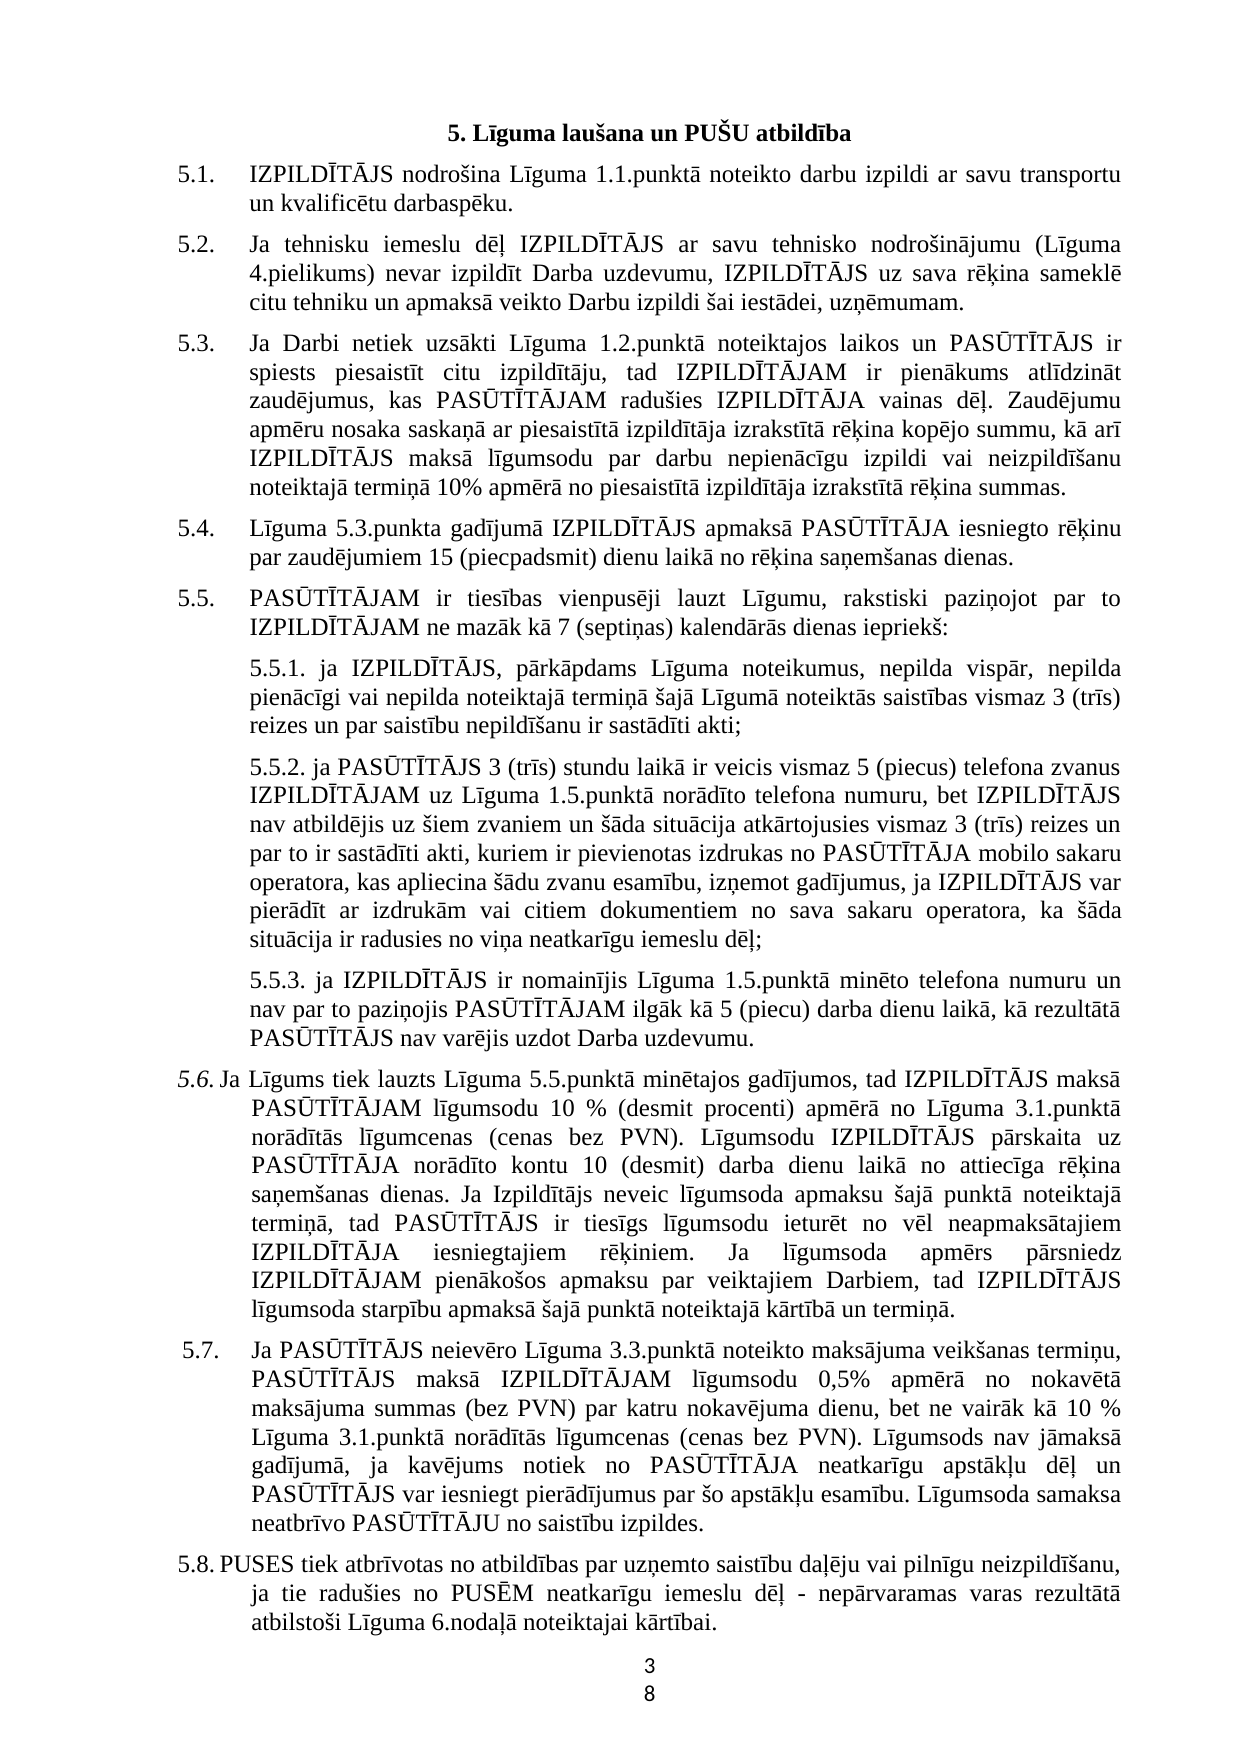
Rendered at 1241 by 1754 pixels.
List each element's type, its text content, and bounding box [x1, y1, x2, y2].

text 5.5.2. ja PASŪTĪTĀJS 3 (trīs) stundu laikā ir veicis vismaz 5 (piecus) telefona zvanus IZPILDĪTĀJAM uz Līguma 1.5.punktā norādīto telefona numuru, bet IZPILDĪTĀJS nav atbildējis uz šiem zvaniem un šāda situācija atkārtojusies vismaz 3 (trīs) reizes un par to ir sastādīti akti, kuriem ir pievienotas izdrukas no PASŪTĪTĀJA mobilo sakaru operatora, kas apliecina šādu zvanu esamību, izņemot gadījumus, ja IZPILDĪTĀJS var pierādīt ar izdrukām vai citiem dokumentiem no sava sakaru operatora, ka šāda situācija ir radusies no viņa neatkarīgu iemeslu dēļ; [249, 752, 1122, 953]
list Līguma 5.3.punkta gadījumā IZPILDĪTĀJS apmaksā PASŪTĪTĀJA iesniegto rēķinu par zaudējumiem 15 (piecpadsmit) dienu laikā no rēķina saņemšanas dienas. [177, 513, 1122, 571]
list PASŪTĪTĀJAM ir tiesības vienpusēji lauzt Līgumu, rakstiski paziņojot par to IZPILDĪTĀJAM ne mazāk kā 7 (septiņas) kalendārās dienas iepriekš: [177, 583, 1122, 641]
list Ja tehnisku iemeslu dēļ IZPILDĪTĀJS ar savu tehnisko nodrošinājumu (Līguma 4.pielikums) nevar izpildīt Darba uzdevumu, IZPILDĪTĀJS uz sava rēķina sameklē citu tehniku un apmaksā veikto Darbu izpildi šai iestādei, uzņēmumam. [177, 229, 1122, 316]
text 5.5.1. ja IZPILDĪTĀJS, pārkāpdams Līguma noteikumus, nepilda vispār, nepilda pienācīgi vai nepilda noteiktajā termiņā šajā Līgumā noteiktās saistības vismaz 3 (trīs) reizes un par saistību nepildīšanu ir sastādīti akti; [249, 653, 1122, 739]
list Ja Līgums tiek lauzts Līguma 5.5.punktā minētajos gadījumos, tad IZPILDĪTĀJS maksā PASŪTĪTĀJAM līgumsodu 10 % (desmit procenti) apmērā no Līguma 3.1.punktā norādītās līgumcenas (cenas bez PVN). Līgumsodu IZPILDĪTĀJS pārskaita uz PASŪTĪTĀJA norādīto kontu 10 (desmit) darba dienu laikā no attiecīga rēķina saņemšanas dienas. Ja Izpildītājs neveic līgumsoda apmaksu šajā punktā noteiktajā termiņā, tad PASŪTĪTĀJS ir tiesīgs līgumsodu ieturēt no vēl neapmaksātajiem IZPILDĪTĀJA iesniegtajiem rēķiniem. Ja līgumsoda apmērs pārsniedz IZPILDĪTĀJAM pienākošos apmaksu par veiktajiem Darbiem, tad IZPILDĪTĀJS līgumsoda starpību apmaksā šajā punktā noteiktajā kārtībā un termiņā. [177, 1064, 1122, 1323]
list Ja PASŪTĪTĀJS neievēro Līguma 3.3.punktā noteikto maksājuma veikšanas termiņu, PASŪTĪTĀJS maksā IZPILDĪTĀJAM līgumsodu 0,5% apmērā no nokavētā maksājuma summas (bez PVN) par katru nokavējuma dienu, bet ne vairāk kā 10 % Līguma 3.1.punktā norādītās līgumcenas (cenas bez PVN). Līgumsods nav jāmaksā gadījumā, ja kavējums notiek no PASŪTĪTĀJA neatkarīgu apstākļu dēļ un PASŪTĪTĀJS var iesniegt pierādījumus par šo apstākļu esamību. Līgumsoda samaksa neatbrīvo PASŪTĪTĀJU no saistību izpildes. [182, 1336, 1122, 1537]
list PUSES tiek atbrīvotas no atbildības par uzņemto saistību daļēju vai pilnīgu neizpildīšanu, ja tie radušies no PUSĒM neatkarīgu iemeslu dēļ - nepārvaramas varas rezultātā atbilstoši Līguma 6.nodaļā noteiktajai kārtībai. [177, 1549, 1122, 1636]
list Ja Darbi netiek uzsākti Līguma 1.2.punktā noteiktajos laikos un PASŪTĪTĀJS ir spiests piesaistīt citu izpildītāju, tad IZPILDĪTĀJAM ir pienākums atlīdzināt zaudējumus, kas PASŪTĪTĀJAM radušies IZPILDĪTĀJA vainas dēļ. Zaudējumu apmēru nosaka saskaņā ar piesaistītā izpildītāja izrakstītā rēķina kopējo summu, kā arī IZPILDĪTĀJS maksā līgumsodu par darbu nepienācīgu izpildi vai neizpildīšanu noteiktajā termiņā 10% apmērā no piesaistītā izpildītāja izrakstītā rēķina summas. [177, 328, 1122, 501]
text 5.5.3. ja IZPILDĪTĀJS ir nomainījis Līguma 1.5.punktā minēto telefona numuru un nav par to paziņojis PASŪTĪTĀJAM ilgāk kā 5 (piecu) darba dienu laikā, kā rezultātā PASŪTĪTĀJS nav varējis uzdot Darba uzdevumu. [249, 966, 1122, 1052]
list IZPILDĪTĀJS nodrošina Līguma 1.1.punktā noteikto darbu izpildi ar savu transportu un kvalificētu darbaspēku. [177, 159, 1122, 217]
text 5. Līguma laušana un PUŠU atbildība [177, 118, 1122, 147]
